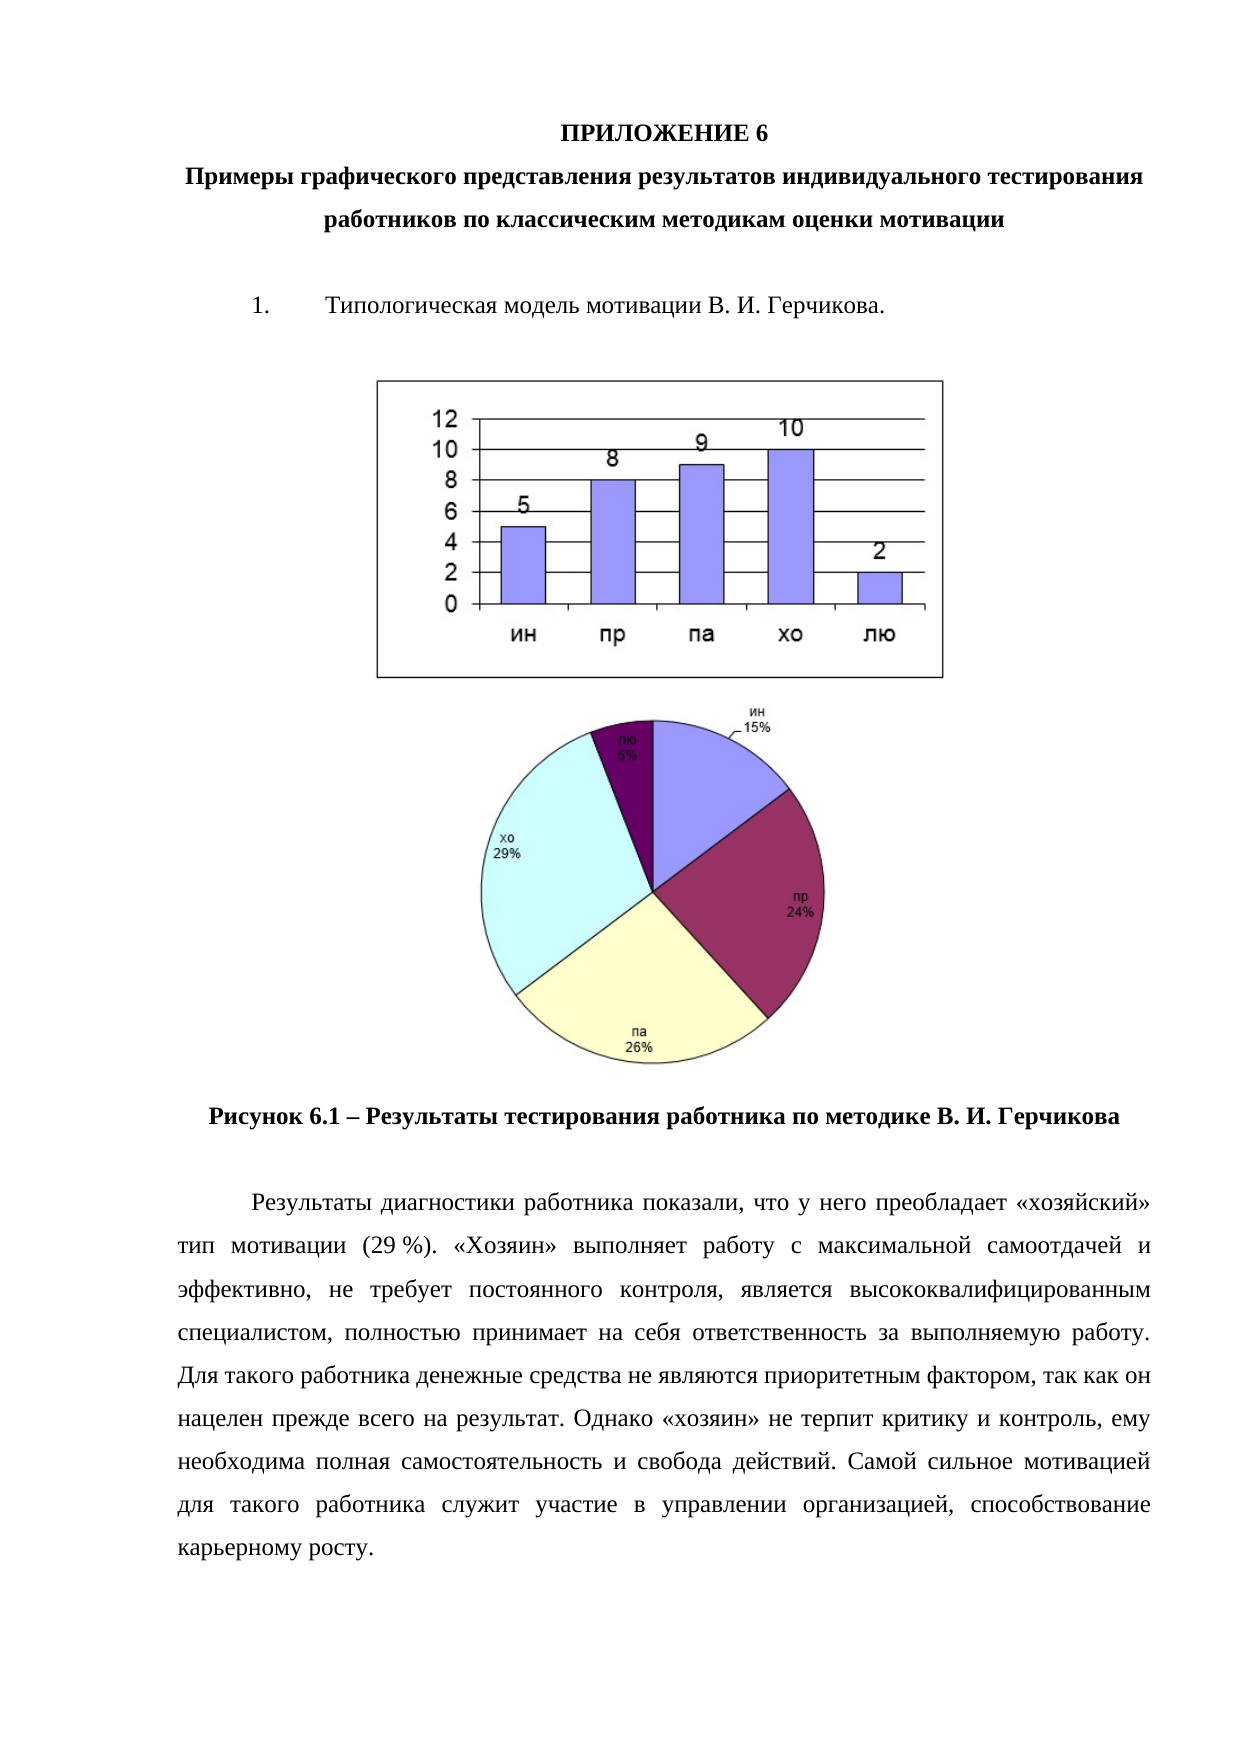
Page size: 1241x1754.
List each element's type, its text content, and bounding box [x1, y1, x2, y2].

list Типологическая модель мотивации В. И. Герчикова. [177, 291, 1152, 319]
text Примеры графического представления результатов индивидуального тестирования работников по классическим методикам оценки мотивации [177, 161, 1152, 233]
text Результаты диагностики работника показали, что у него преобладает «хозяйский» тип мотивации (29 %). «Хозяин» выполняет работу с максимальной самоотдачей и эффективно, не требует постоянного контроля, является высококвалифицированным специалистом, полностью принимает на себя ответственность за выполняемую работу. Для такого работника денежные средства не являются приоритетным фактором, так как он нацелен прежде всего на результат. Однако «хозяин» не терпит критику и контроль, ему необходима полная самостоятельность и свобода действий. Самой сильное мотивацией для такого работника служит участие в управлении организацией, способствование карьерному росту. [177, 1187, 1152, 1561]
text ПРИЛОЖЕНИЕ 6 [177, 118, 1152, 147]
picture [373, 378, 946, 682]
picture [445, 696, 884, 1087]
